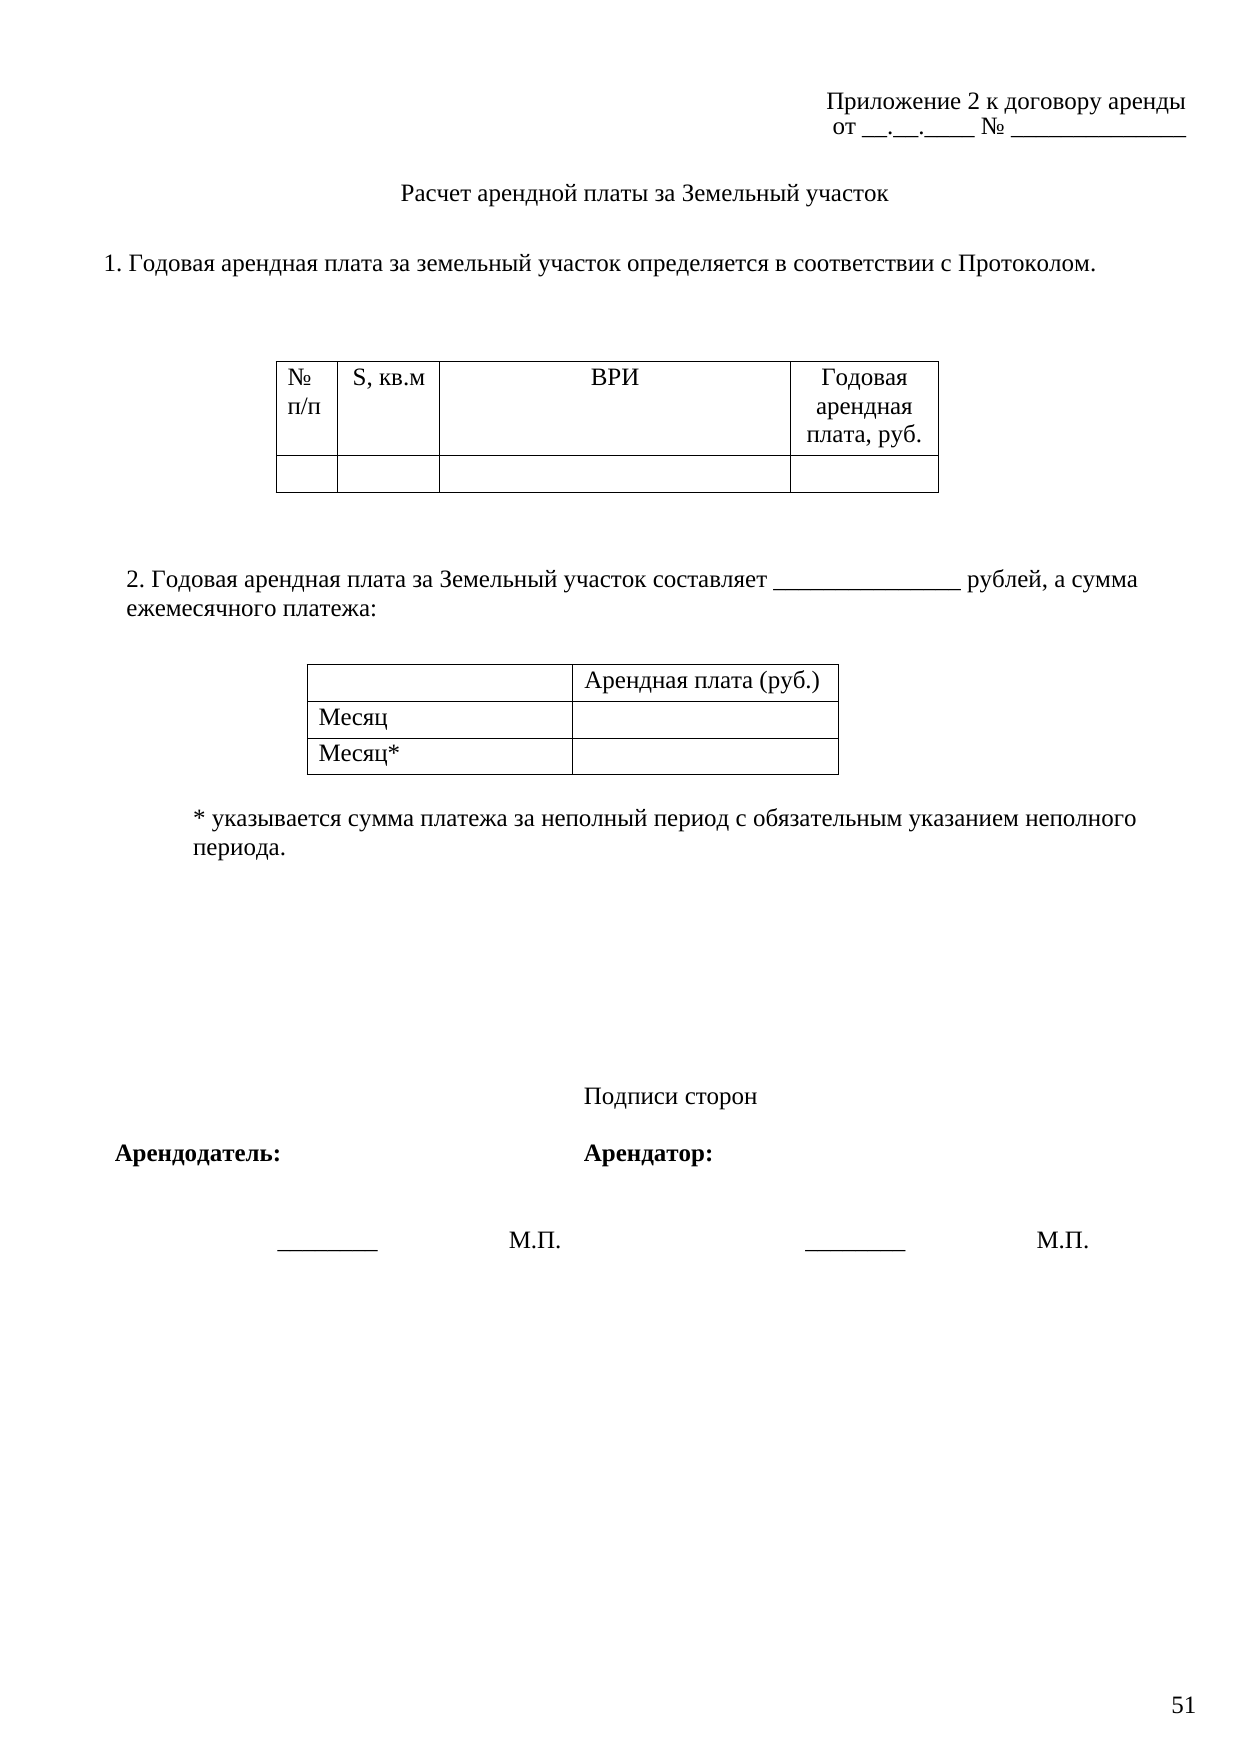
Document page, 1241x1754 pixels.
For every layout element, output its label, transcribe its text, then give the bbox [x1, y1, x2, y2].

text 1. Годовая арендная плата за земельный участок определяется в соответствии с Протоколом. [103, 248, 1186, 277]
text * указывается сумма платежа за неполный период с обязательным указанием неполного периода. [193, 804, 1186, 861]
text 2. Годовая арендная плата за Земельный участок составляет _______________ рублей, а сумма ежемесячного платежа: [126, 564, 1196, 622]
table_cell [338, 456, 439, 492]
table_header ВРИ [440, 362, 790, 455]
table_header Арендодатель: ________ М.П. [103, 1139, 572, 1311]
table_cell Месяц* [308, 739, 572, 774]
text Расчет арендной платы за Земельный участок [103, 181, 1186, 207]
table_cell [277, 456, 337, 492]
table_header [308, 665, 572, 701]
table_header № п/п [277, 362, 337, 455]
table_header Годовая арендная плата, руб. [791, 362, 938, 455]
table_cell Месяц [308, 702, 572, 737]
table_cell [440, 456, 790, 492]
table_cell [573, 702, 838, 737]
table_header S, кв.м [338, 362, 439, 455]
table_cell [791, 456, 938, 492]
table_cell [573, 739, 838, 774]
table_header Арендатор: ________ М.П. [573, 1139, 1100, 1311]
text Подписи сторон [126, 1081, 1186, 1110]
table_header Арендная плата (руб.) [573, 665, 838, 701]
text Приложение 2 к договору аренды от __.__.____ № ______________ [103, 89, 1186, 140]
